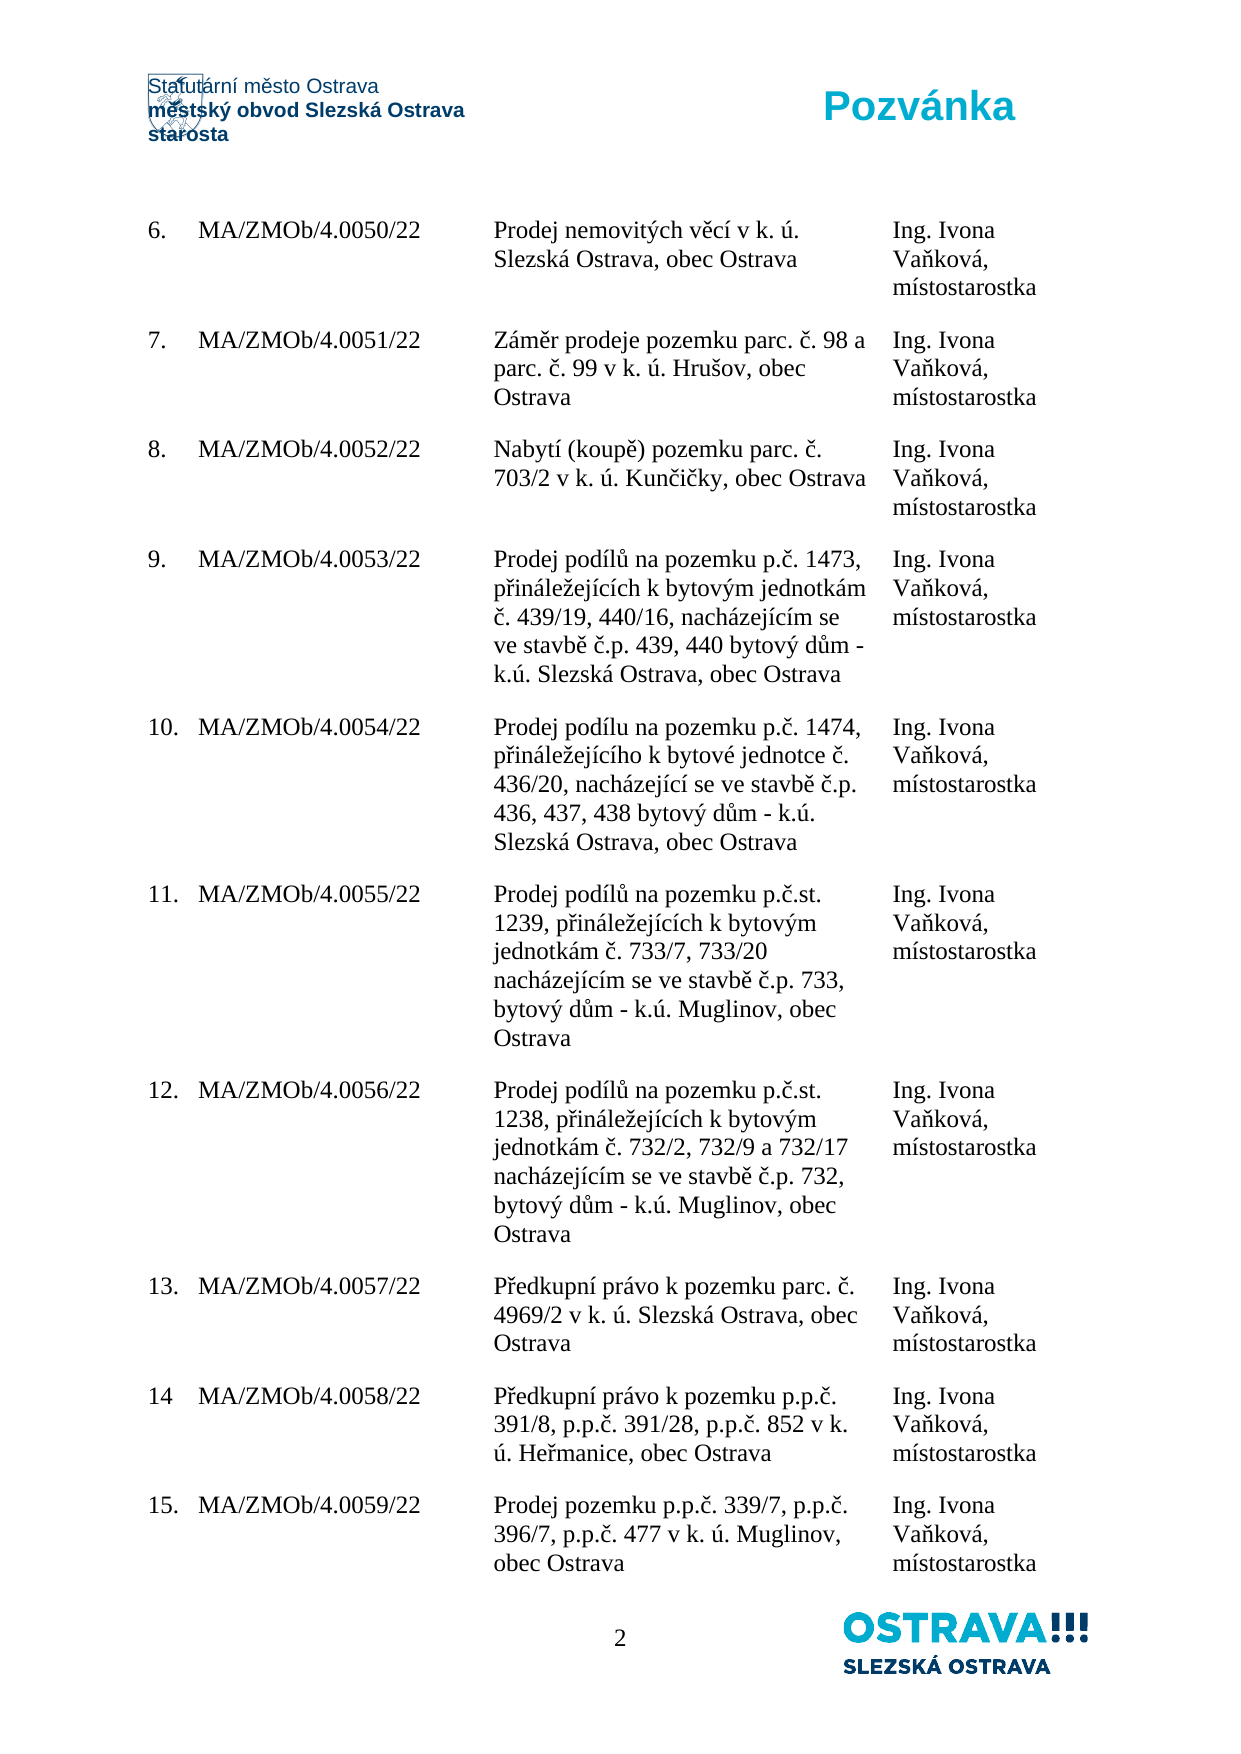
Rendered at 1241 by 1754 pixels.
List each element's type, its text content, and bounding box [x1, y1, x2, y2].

table_cell Ing. Ivona Vaňková, místostarostka [886, 700, 1093, 867]
table_cell Ing. Ivona Vaňková, místostarostka [886, 1063, 1093, 1259]
table_cell Záměr prodeje pozemku parc. č. 98 a parc. č. 99 v k. ú. Hrušov, obec Ostrava [488, 313, 886, 423]
table_cell 6. [148, 203, 192, 313]
picture [843, 1612, 1088, 1674]
table_cell Ing. Ivona Vaňková, místostarostka [886, 313, 1093, 423]
table_cell 10. [148, 700, 192, 867]
table_cell MA/ZMOb/4.0053/22 [192, 533, 487, 700]
table_cell Prodej nemovitých věcí v k. ú. Slezská Ostrava, obec Ostrava [488, 203, 886, 313]
table_cell Ing. Ivona Vaňková, místostarostka [886, 533, 1093, 700]
table_cell Prodej podílů na pozemku p.č.st. 1239, přináležejících k bytovým jednotkám č. 733/7, 733/20 nacházejícím se ve stavbě č.p. 733, bytový dům - k.ú. Muglinov, obec Ostrava [488, 867, 886, 1063]
table_cell MA/ZMOb/4.0058/22 [192, 1369, 487, 1479]
picture [147, 73, 204, 138]
table_cell Prodej podílů na pozemku p.č.st. 1238, přináležejících k bytovým jednotkám č. 732/2, 732/9 a 732/17 nacházejícím se ve stavbě č.p. 732, bytový dům - k.ú. Muglinov, obec Ostrava [488, 1063, 886, 1259]
table_cell Předkupní právo k pozemku parc. č. 4969/2 v k. ú. Slezská Ostrava, obec Ostrava [488, 1259, 886, 1369]
table_cell MA/ZMOb/4.0052/22 [192, 423, 487, 532]
table_cell MA/ZMOb/4.0056/22 [192, 1063, 487, 1259]
table_cell 8. [148, 423, 192, 532]
table_cell MA/ZMOb/4.0054/22 [192, 700, 487, 867]
table_cell Prodej pozemku p.p.č. 339/7, p.p.č. 396/7, p.p.č. 477 v k. ú. Muglinov, obec Ostrava [488, 1479, 886, 1588]
table_cell Ing. Ivona Vaňková, místostarostka [886, 1259, 1093, 1369]
table_cell 7. [148, 313, 192, 423]
table_cell Ing. Ivona Vaňková, místostarostka [886, 1479, 1093, 1588]
table_cell MA/ZMOb/4.0051/22 [192, 313, 487, 423]
table_cell 14 [148, 1369, 192, 1479]
table_cell Předkupní právo k pozemku p.p.č. 391/8, p.p.č. 391/28, p.p.č. 852 v k. ú. Heřmanice, obec Ostrava [488, 1369, 886, 1479]
table_cell Prodej podílu na pozemku p.č. 1474, přináležejícího k bytové jednotce č. 436/20, nacházející se ve stavbě č.p. 436, 437, 438 bytový dům - k.ú. Slezská Ostrava, obec Ostrava [488, 700, 886, 867]
table_cell Ing. Ivona Vaňková, místostarostka [886, 203, 1093, 313]
table_cell 9. [148, 533, 192, 700]
table_cell MA/ZMOb/4.0050/22 [192, 203, 487, 313]
table_cell Nabytí (koupě) pozemku parc. č. 703/2 v k. ú. Kunčičky, obec Ostrava [488, 423, 886, 532]
table_cell 15. [148, 1479, 192, 1588]
table_cell 12. [148, 1063, 192, 1259]
table_cell MA/ZMOb/4.0057/22 [192, 1259, 487, 1369]
table_cell Prodej podílů na pozemku p.č. 1473, přináležejících k bytovým jednotkám č. 439/19, 440/16, nacházejícím se ve stavbě č.p. 439, 440 bytový dům - k.ú. Slezská Ostrava, obec Ostrava [488, 533, 886, 700]
table_cell 13. [148, 1259, 192, 1369]
table_cell Ing. Ivona Vaňková, místostarostka [886, 867, 1093, 1063]
table_cell MA/ZMOb/4.0055/22 [192, 867, 487, 1063]
table_cell 11. [148, 867, 192, 1063]
table_cell Ing. Ivona Vaňková, místostarostka [886, 1369, 1093, 1479]
table_cell MA/ZMOb/4.0059/22 [192, 1479, 487, 1588]
table_cell Ing. Ivona Vaňková, místostarostka [886, 423, 1093, 532]
